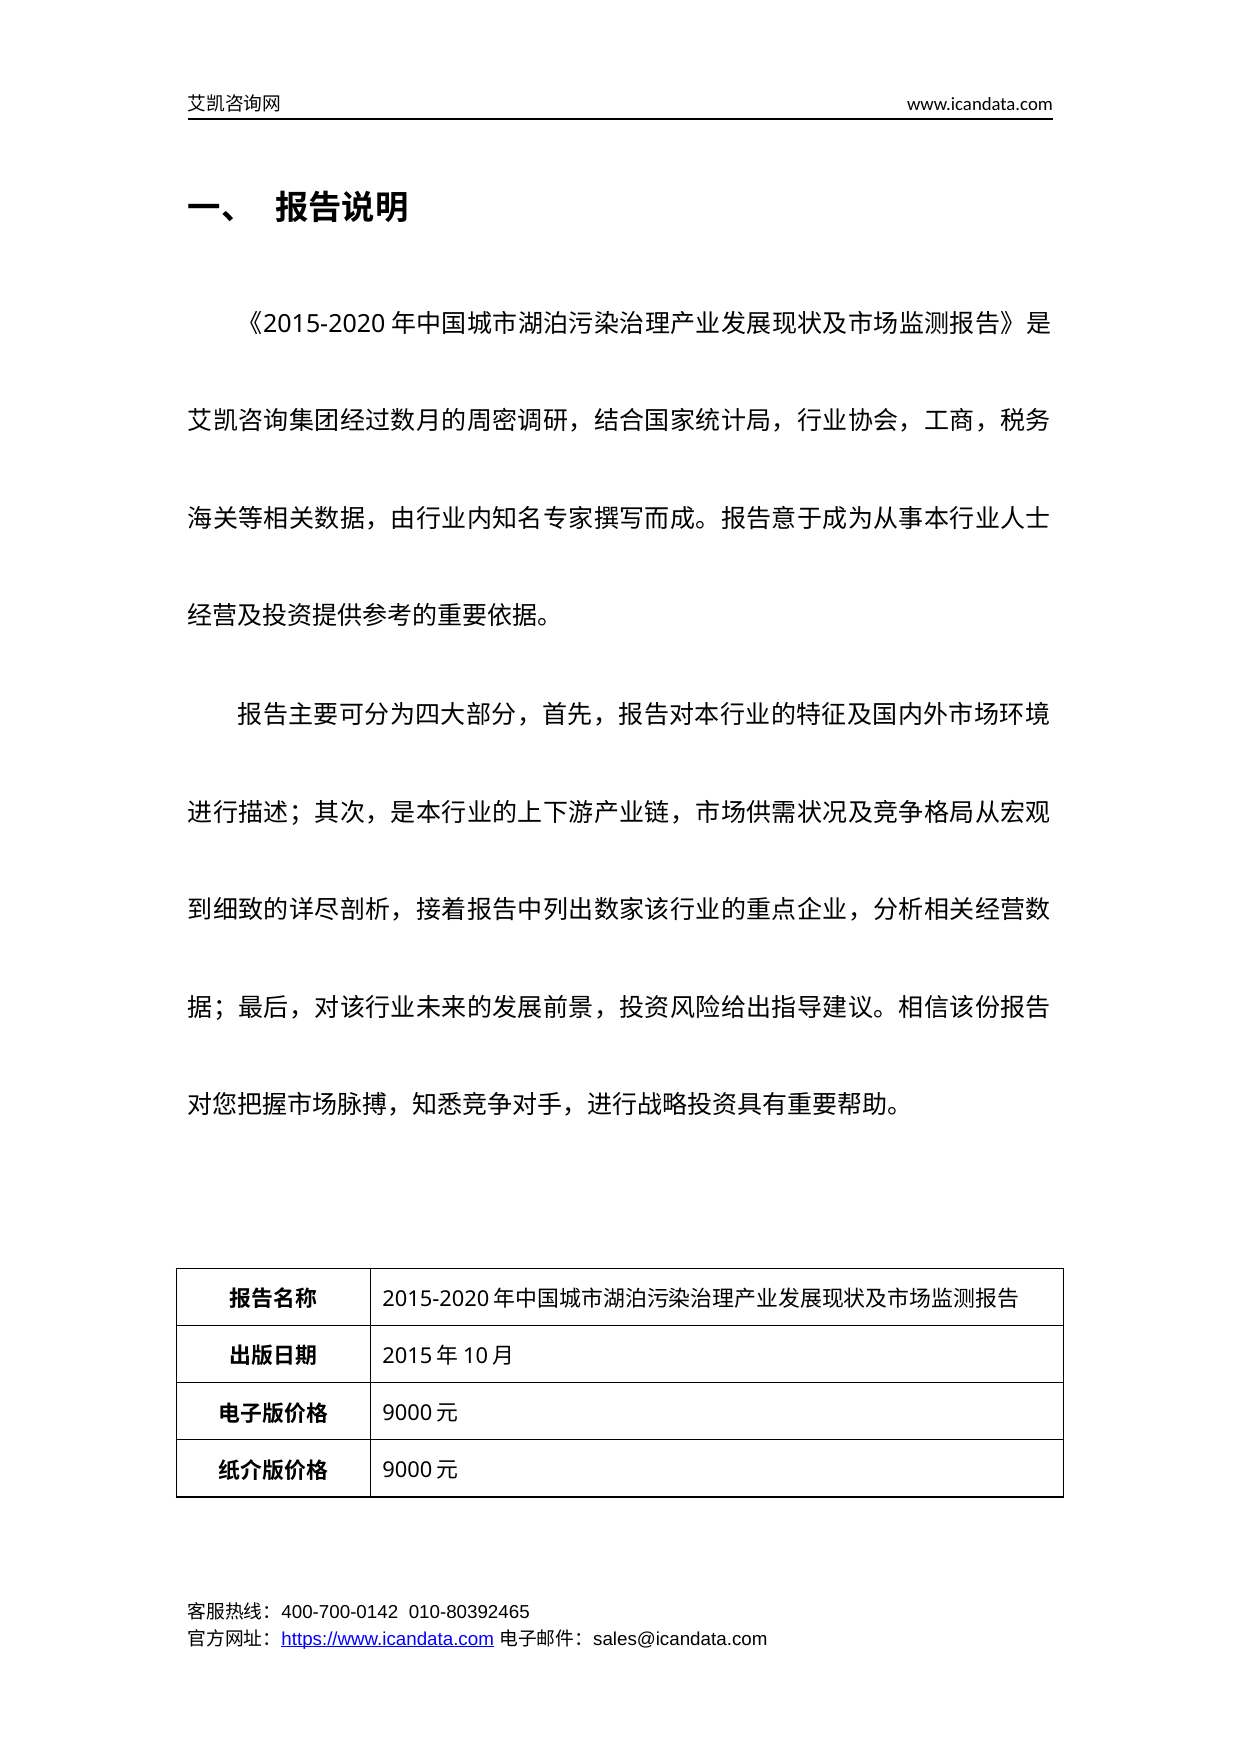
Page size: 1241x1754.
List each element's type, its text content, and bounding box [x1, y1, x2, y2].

table_header 2015-2020年中国城市湖泊污染治理产业发展现状及市场监测报告 [371, 1269, 1063, 1325]
table_cell 电子版价格 [177, 1383, 370, 1439]
table_header 报告名称 [177, 1269, 370, 1325]
table_cell 9000元 [371, 1383, 1063, 1439]
text 报告主要可分为四大部分，首先，报告对本行业的特征及国内外市场环境进行描述；其次，是本行业的上下游产业链，市场供需状况及竞争格局从宏观到细致的详尽剖析，接着报告中列出数家该行业的重点企业，分析相关经营数据；最后，对该行业未来的发展前景，投资风险给出指导建议。相信该份报告对您把握市场脉搏，知悉竞争对手，进行战略投资具有重要帮助。 [187, 681, 1053, 1136]
subtitle 报告说明 [187, 172, 1053, 237]
table_cell 9000元 [371, 1440, 1063, 1496]
table_cell 出版日期 [177, 1326, 370, 1382]
text 《2015-2020年中国城市湖泊污染治理产业发展现状及市场监测报告》是艾凯咨询集团经过数月的周密调研，结合国家统计局，行业协会，工商，税务海关等相关数据，由行业内知名专家撰写而成。报告意于成为从事本行业人士经营及投资提供参考的重要依据。 [187, 289, 1053, 646]
table_cell 2015年10月 [371, 1326, 1063, 1382]
table_cell 纸介版价格 [177, 1440, 370, 1496]
